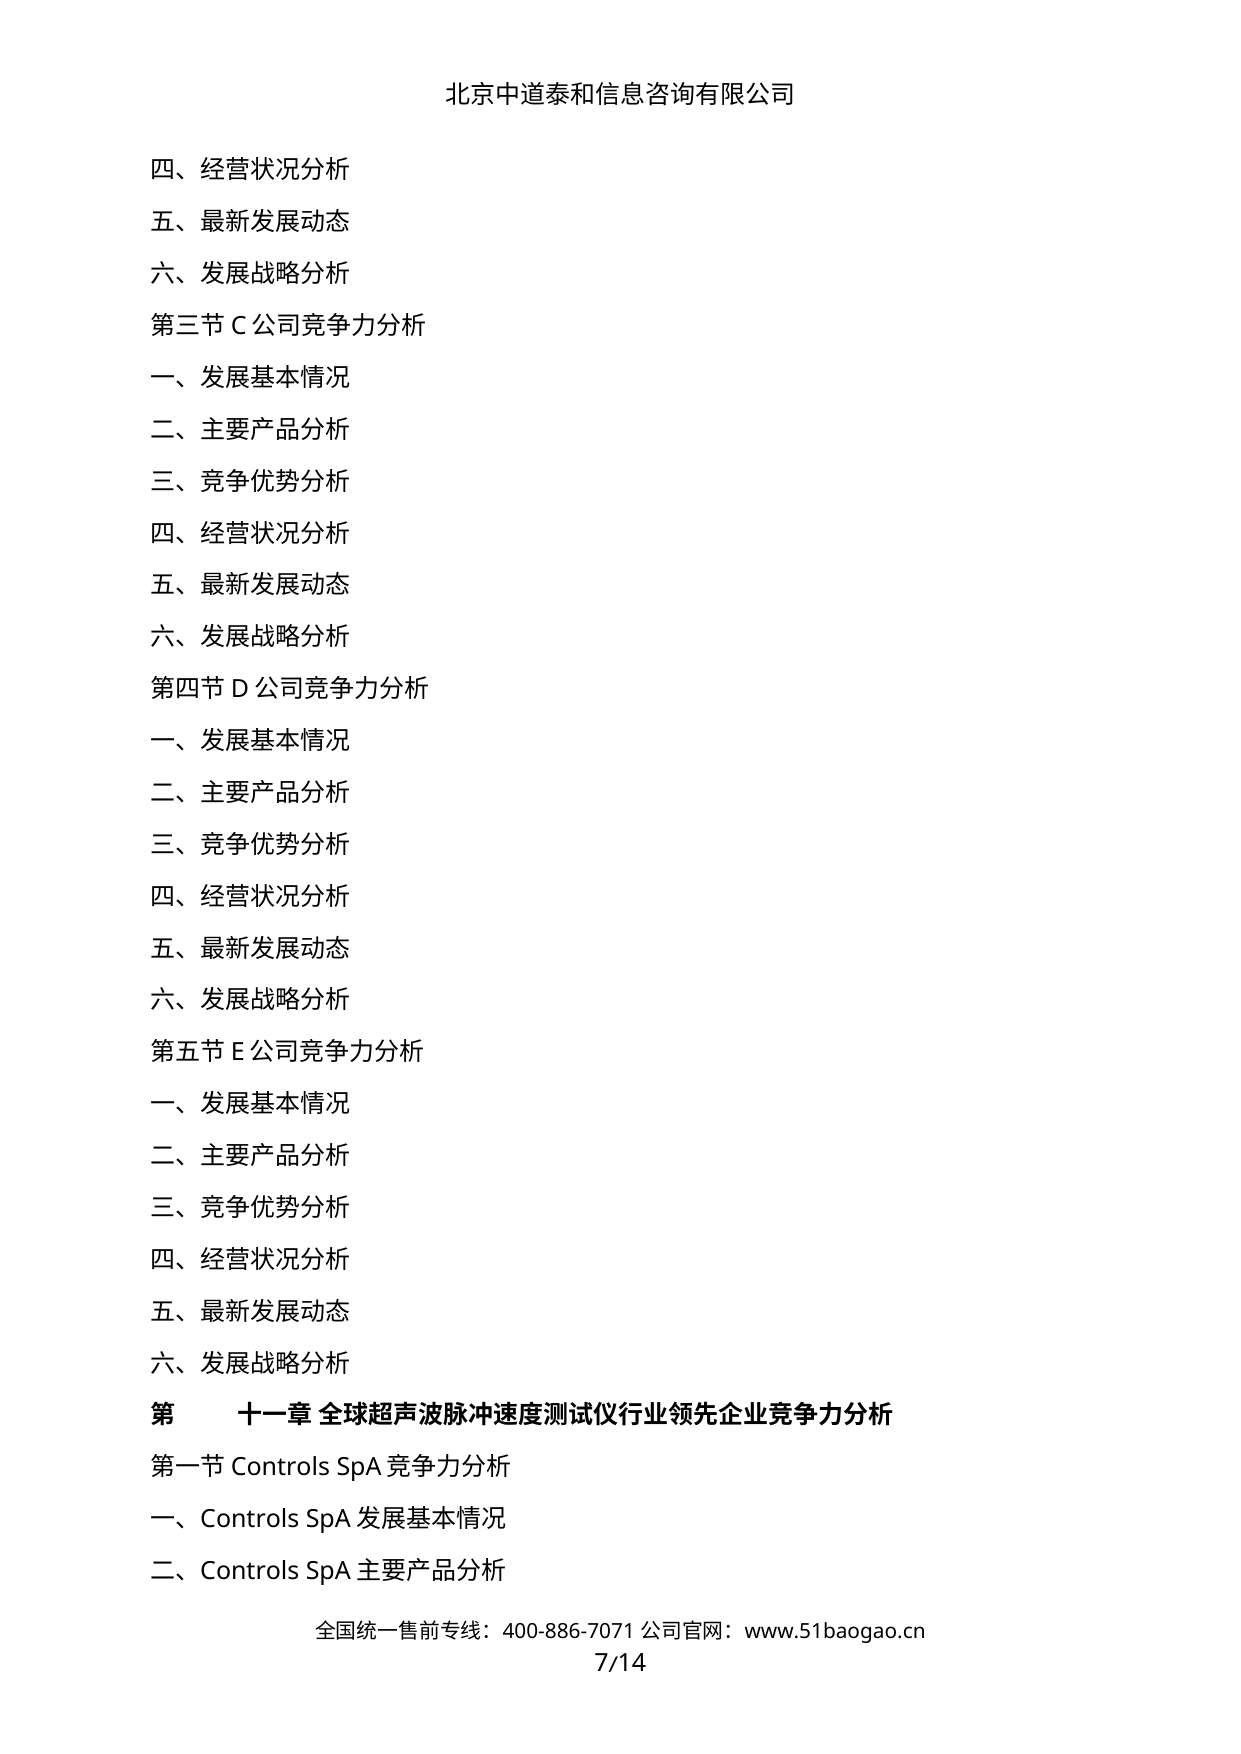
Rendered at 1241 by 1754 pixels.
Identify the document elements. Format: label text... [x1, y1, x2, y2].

text 五、最新发展动态 [150, 565, 1090, 601]
text 四、经营状况分析 [150, 150, 1090, 186]
text 五、最新发展动态 [150, 1291, 1090, 1327]
text 三、竞争优势分析 [150, 824, 1090, 861]
text 六、发展战略分析 [150, 254, 1090, 290]
text 二、Controls SpA主要产品分析 [150, 1551, 1090, 1587]
text 第一节 Controls SpA竞争力分析 [150, 1447, 1090, 1483]
text 第三节 C公司竞争力分析 [150, 306, 1090, 342]
text 五、最新发展动态 [150, 928, 1090, 964]
text 二、主要产品分析 [150, 772, 1090, 809]
text 第四节 D公司竞争力分析 [150, 669, 1090, 705]
text 六、发展战略分析 [150, 617, 1090, 653]
text 四、经营状况分析 [150, 876, 1090, 912]
text 一、Controls SpA发展基本情况 [150, 1499, 1090, 1535]
text 五、最新发展动态 [150, 202, 1090, 238]
text 二、主要产品分析 [150, 1136, 1090, 1172]
text 四、经营状况分析 [150, 1239, 1090, 1276]
text 第五节 E公司竞争力分析 [150, 1032, 1090, 1068]
text 六、发展战略分析 [150, 1343, 1090, 1379]
text 三、竞争优势分析 [150, 1187, 1090, 1224]
text 一、发展基本情况 [150, 357, 1090, 394]
text 一、发展基本情况 [150, 1084, 1090, 1120]
text 三、竞争优势分析 [150, 461, 1090, 497]
text 六、发展战略分析 [150, 980, 1090, 1016]
text 二、主要产品分析 [150, 409, 1090, 446]
text 四、经营状况分析 [150, 513, 1090, 549]
text 第 十一章 全球超声波脉冲速度测试仪行业领先企业竞争力分析 [150, 1395, 1090, 1431]
text 一、发展基本情况 [150, 721, 1090, 757]
